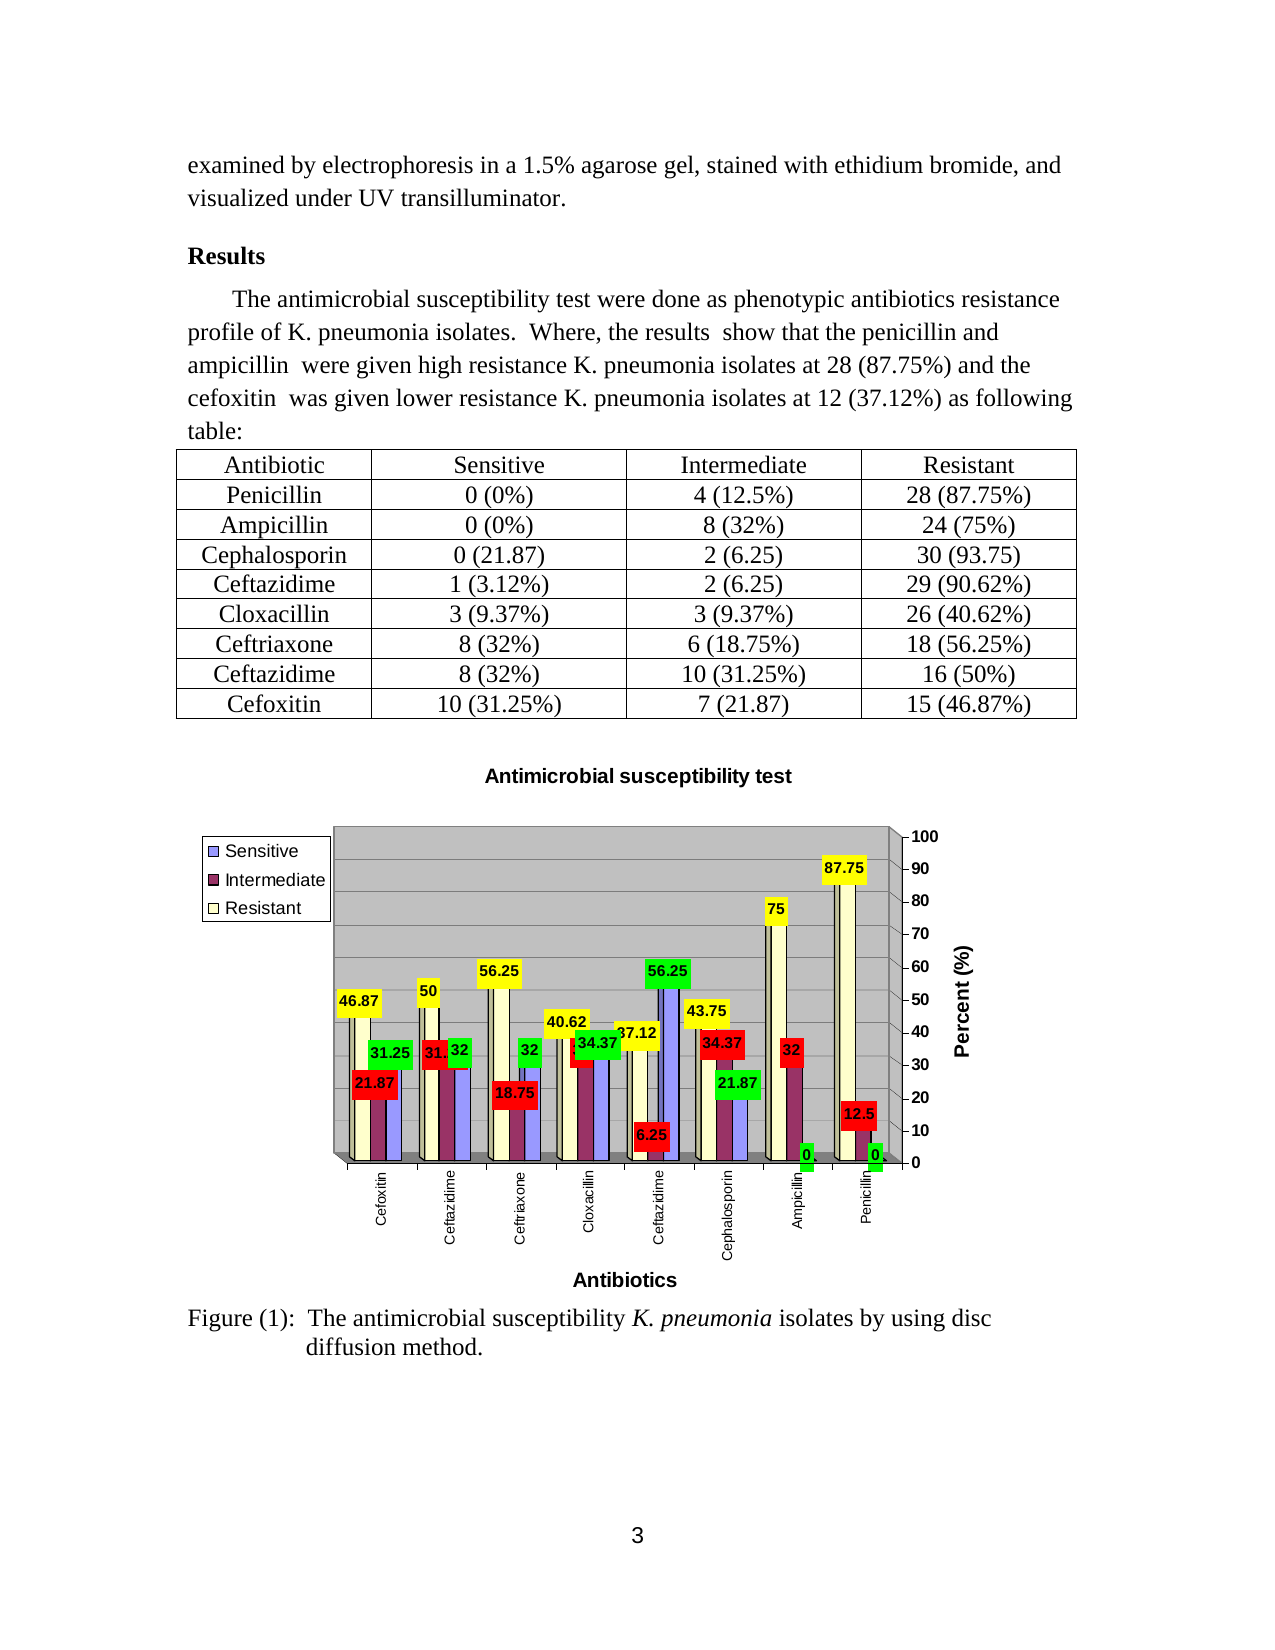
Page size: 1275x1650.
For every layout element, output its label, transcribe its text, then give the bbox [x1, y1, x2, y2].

table_cell 4 (12.5%) [627, 480, 861, 509]
table_header Intermediate [627, 450, 861, 479]
table_cell 24 (75%) [862, 510, 1076, 539]
table_cell 2 (6.25) [627, 570, 861, 598]
text The antimicrobial susceptibility test were done as phenotypic antibiotics resistance profile of K. pneumonia isolates. Where, the results show that the penicillin and ampicillin were given high resistance K. pneumonia isolates at 28 (87.75%) and the cefoxitin was given lower resistance K. pneumonia isolates at 12 (37.12%) as following table: [187, 284, 1087, 445]
table_cell 16 (50%) [862, 659, 1076, 688]
table_cell 2 (6.25) [627, 540, 861, 568]
table_cell 0 (0%) [372, 510, 626, 539]
table_cell 10 (31.25%) [627, 659, 861, 688]
table_cell 6 (18.75%) [627, 629, 861, 658]
table_header Resistant [862, 450, 1076, 479]
table_cell 7 (21.87) [627, 689, 861, 717]
table_cell Ceftazidime [177, 570, 371, 598]
table_cell Penicillin [177, 480, 371, 509]
table_cell 30 (93.75) [862, 540, 1076, 568]
table_cell 3 (9.37%) [372, 599, 626, 628]
table_cell 8 (32%) [372, 659, 626, 688]
table_cell Cloxacillin [177, 599, 371, 628]
table_header Antibiotic [177, 450, 371, 479]
table_cell 28 (87.75%) [862, 480, 1076, 509]
table_header Sensitive [372, 450, 626, 479]
table_cell 18 (56.25%) [862, 629, 1076, 658]
table_cell 0 (0%) [372, 480, 626, 509]
table_cell 29 (90.62%) [862, 570, 1076, 598]
table_cell Ampicillin [177, 510, 371, 539]
table_cell Cephalosporin [177, 540, 371, 568]
table_cell 15 (46.87%) [862, 689, 1076, 717]
table_cell 8 (32%) [372, 629, 626, 658]
text Results [187, 241, 1087, 270]
table_cell 0 (21.87) [372, 540, 626, 568]
table_cell Ceftriaxone [177, 629, 371, 658]
table_cell 10 (31.25%) [372, 689, 626, 717]
table_cell 26 (40.62%) [862, 599, 1076, 628]
table_cell 3 (9.37%) [627, 599, 861, 628]
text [187, 150, 1087, 212]
text Figure (1): The antimicrobial susceptibility K. pneumonia isolates by using disc diffusion method. [187, 1303, 1087, 1361]
table_cell Ceftazidime [177, 659, 371, 688]
table_cell 8 (32%) [627, 510, 861, 539]
table_cell Cefoxitin [177, 689, 371, 717]
table_cell 1 (3.12%) [372, 570, 626, 598]
